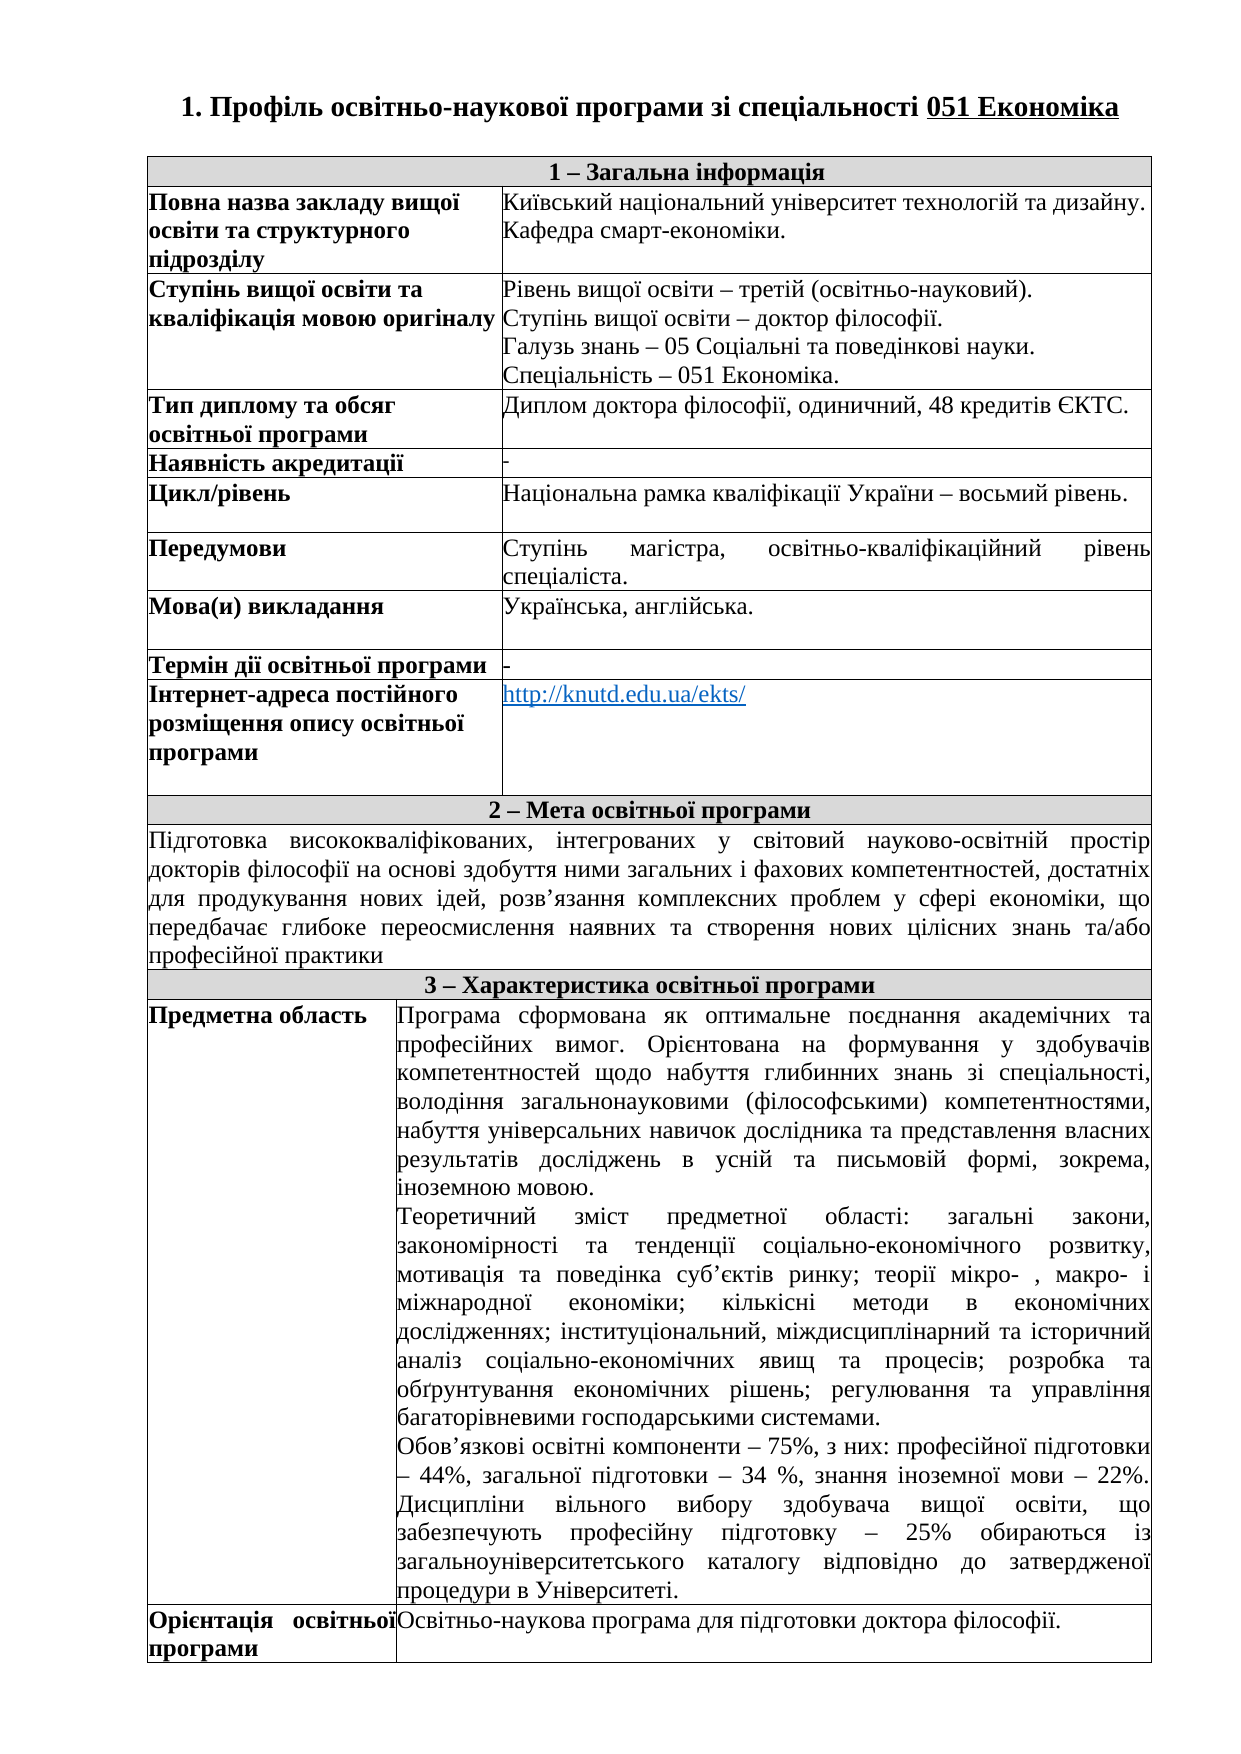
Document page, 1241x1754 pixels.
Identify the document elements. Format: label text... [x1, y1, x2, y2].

table_cell - [503, 650, 1151, 678]
table_cell Тип диплому та обсяг освітньої програми [148, 390, 502, 447]
table_cell Мова(и) викладання [148, 591, 502, 649]
table_cell Диплом доктора філософії, одиничний, 48 кредитів ЄКТС. [503, 390, 1151, 447]
table_header 1 – Загальна інформація [148, 157, 1151, 186]
table_cell Наявність акредитації [148, 449, 502, 477]
table_cell Предметна область [148, 1000, 396, 1604]
table_cell Цикл/рівень [148, 478, 502, 532]
table_cell - [503, 449, 1151, 477]
table_cell Програма сформована як оптимальне поєднання академічних та професійних вимог. Орієнтована на формування у здобувачів компетентностей щодо набуття глибинних знань зі спеціальності, володіння загальнонауковими (філософськими) компетентностями, набуття універсальних навичок дослідника та представлення власних результатів досліджень в усній та письмовій формі, зокрема, іноземною мовою. Теоретичний зміст предметної області: загальні закони, закономірності та тенденції соціально-економічного розвитку, мотивація та поведінка суб’єктів ринку; теорії мікро- , макро- і міжнародної економіки; кількісні методи в економічних дослідженнях; інституціональний, міждисциплінарний та історичний аналіз соціально-економічних явищ та процесів; розробка та обґрунтування економічних рішень; регулювання та управління багаторівневими господарськими системами. Обов’язкові освітні компоненти – 75%, з них: професійної підготовки – 44%, загальної підготовки – 34 %, знання іноземної мови – 22%. Дисципліни вільного вибору здобувача вищої освіти, що забезпечують професійну підготовку – 25% обираються із загальноуніверситетського каталогу відповідно до затвердженої процедури в Університеті. [397, 1000, 1151, 1604]
table_cell http://knutd.edu.ua/ekts/ [503, 680, 1151, 794]
table_cell Підготовка висококваліфікованих, інтегрованих у світовий науково-освітній простір докторів філософії на основі здобуття ними загальних і фахових компетентностей, достатніх для продукування нових ідей, розв’язання комплексних проблем у сфері економіки, що передбачає глибоке переосмислення наявних та створення нових цілісних знань та/або професійної практики [148, 825, 1151, 969]
table_cell Ступінь вищої освіти та кваліфікація мовою оригіналу [148, 274, 502, 389]
table_cell Освітньо-наукова програма для підготовки доктора філософії. [397, 1605, 1151, 1662]
table_cell Передумови [148, 533, 502, 590]
table_cell 2 – Мета освітньої програми [148, 796, 1151, 824]
table_cell 3 – Характеристика освітньої програми [148, 970, 1151, 999]
table_cell Орієнтація освітньої програми [148, 1605, 396, 1662]
table_cell Повна назва закладу вищої освіти та структурного підрозділу [148, 187, 502, 273]
text 1. Профіль освітньо-наукової програми зі спеціальності 051 Економіка [148, 89, 1152, 122]
table_cell Київський національний університет технологій та дизайну. Кафедра смарт-економіки. [503, 187, 1151, 273]
table_cell Ступінь магістра, освітньо-кваліфікаційний рівень спеціаліста. [503, 533, 1151, 590]
table_cell Українська, англійська. [503, 591, 1151, 649]
table_cell Термін дії освітньої програми [148, 650, 502, 678]
table_cell Рівень вищої освіти – третій (освітньо-науковий). Ступінь вищої освіти – доктор філософії. Галузь знань – 05 Соціальні та поведінкові науки. Спеціальність – 051 Економіка. [503, 274, 1151, 389]
table_cell Інтернет-адреса постійного розміщення опису освітньої програми [148, 680, 502, 794]
table_cell Національна рамка кваліфікації України – восьмий рівень. [503, 478, 1151, 532]
